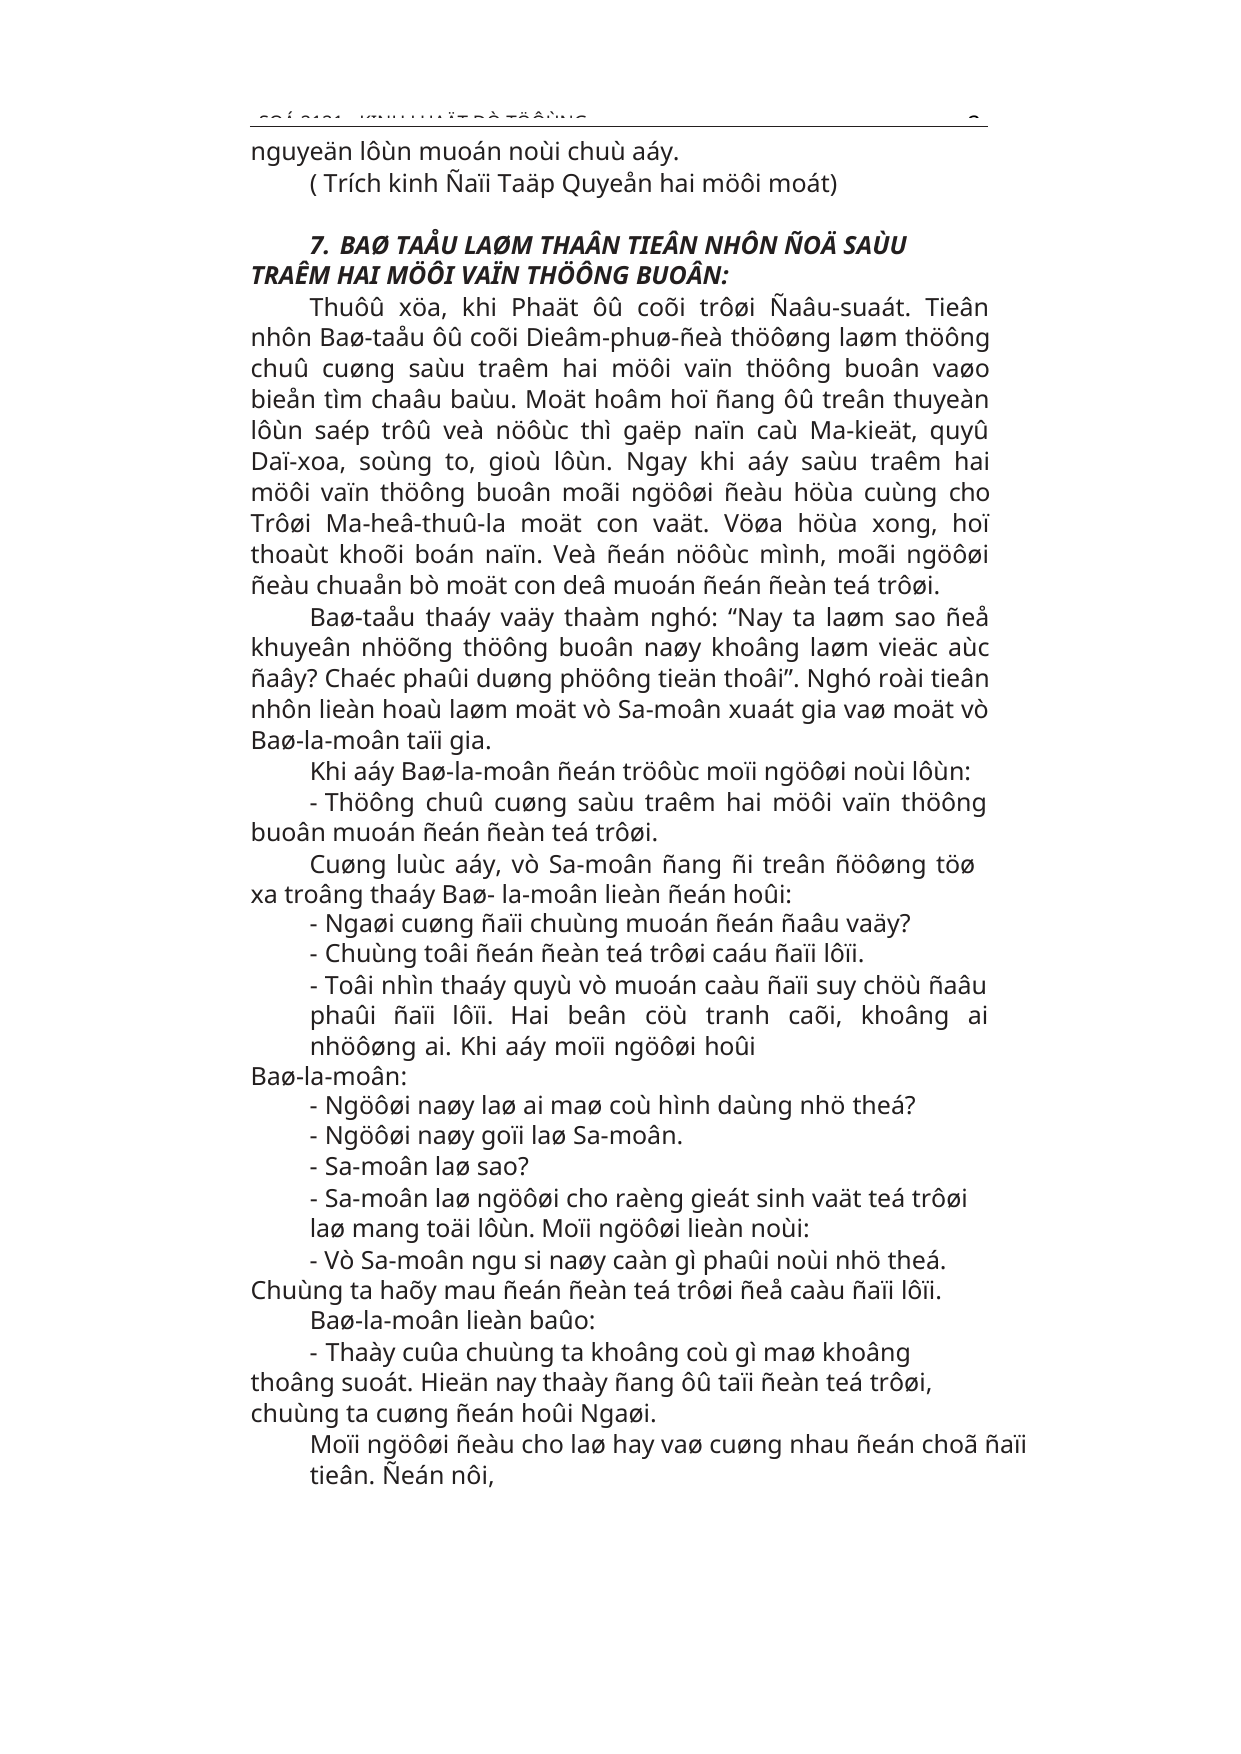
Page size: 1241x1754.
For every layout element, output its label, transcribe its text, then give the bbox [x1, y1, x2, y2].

text nguyeän lôùn muoán noùi chuù aáy. [250, 134, 1092, 167]
text Thuôû xöa, khi Phaät ôû coõi trôøi Ñaâu-suaát. Tieân nhôn Baø-taåu ôû coõi Dieâm-phuø-ñeà thöôøng laøm thöông chuû cuøng saùu traêm hai möôi vaïn thöông buoân vaøo bieån tìm chaâu baùu. Moät hoâm hoï ñang ôû treân thuyeàn lôùn saép trôû veà nöôùc thì gaëp naïn caù Ma-kieät, quyû Daï-xoa, soùng to, gioù lôùn. Ngay khi aáy saùu traêm hai möôi vaïn thöông buoân moãi ngöôøi ñeàu höùa cuùng cho Trôøi Ma-heâ-thuû-la moät con vaät. Vöøa höùa xong, hoï thoaùt khoõi boán naïn. Veà ñeán nöôùc mình, moãi ngöôøi ñeàu chuaån bò moät con deâ muoán ñeán ñeàn teá trôøi. [250, 292, 990, 602]
list Vò Sa-moân ngu si naøy caàn gì phaûi noùi nhö theá. Chuùng ta haõy mau ñeán ñeàn teá trôøi ñeå caàu ñaïi lôïi. [250, 1245, 988, 1307]
list Chuùng toâi ñeán ñeàn teá trôøi caáu ñaïi lôïi. [309, 938, 1092, 969]
list Sa-moân laø ngöôøi cho raèng gieát sinh vaät teá trôøi laø mang toäi lôùn. Moïi ngöôøi lieàn noùi: [309, 1183, 969, 1245]
text Moïi ngöôøi ñeàu cho laø hay vaø cuøng nhau ñeán choã ñaïi tieân. Ñeán nôi, [309, 1429, 1092, 1490]
text Baø-la-moân lieàn baûo: [309, 1307, 1092, 1336]
list Toâi nhìn thaáy quyù vò muoán caàu ñaïi suy chöù ñaâu phaûi ñaïi lôïi. Hai beân cöù tranh caõi, khoâng ai nhöôøng ai. Khi aáy moïi ngöôøi hoûi [309, 970, 988, 1063]
text Baø-la-moân: [250, 1063, 1092, 1091]
text ( Trích kinh Ñaïi Taäp Quyeån hai möôi moát) [309, 167, 1092, 199]
subtitle BAØ TAÅU LAØM THAÂN TIEÂN NHÔN ÑOÄ SAÙU TRAÊM HAI MÖÔI VAÏN THÖÔNG BUOÂN: [250, 229, 988, 291]
list Ngöôøi naøy laø ai maø coù hình daùng nhö theá? [309, 1091, 1092, 1121]
list Sa-moân laø sao? [309, 1151, 1092, 1181]
text Cuøng luùc aáy, vò Sa-moân ñang ñi treân ñöôøng töø xa troâng thaáy Baø- la-moân lieàn ñeán hoûi: [250, 848, 976, 910]
text Baø-taåu thaáy vaäy thaàm nghó: “Nay ta laøm sao ñeå khuyeân nhöõng thöông buoân naøy khoâng laøm vieäc aùc ñaây? Chaéc phaûi duøng phöông tieän thoâi”. Nghó roài tieân nhôn lieàn hoaù laøm moät vò Sa-moân xuaát gia vaø moät vò Baø-la-moân taïi gia. [250, 602, 990, 757]
list Ngöôøi naøy goïi laø Sa-moân. [309, 1121, 1092, 1151]
list Ngaøi cuøng ñaïi chuùng muoán ñeán ñaâu vaäy? [309, 910, 1092, 938]
list Thaày cuûa chuùng ta khoâng coù gì maø khoâng thoâng suoát. Hieän nay thaày ñang ôû taïi ñeàn teá trôøi, chuùng ta cuøng ñeán hoûi Ngaøi. [250, 1337, 983, 1429]
text Khi aáy Baø-la-moân ñeán tröôùc moïi ngöôøi noùi lôùn: [309, 757, 1092, 786]
list Thöông chuû cuøng saùu traêm hai möôi vaïn thöông buoân muoán ñeán ñeàn teá trôøi. [250, 786, 988, 848]
